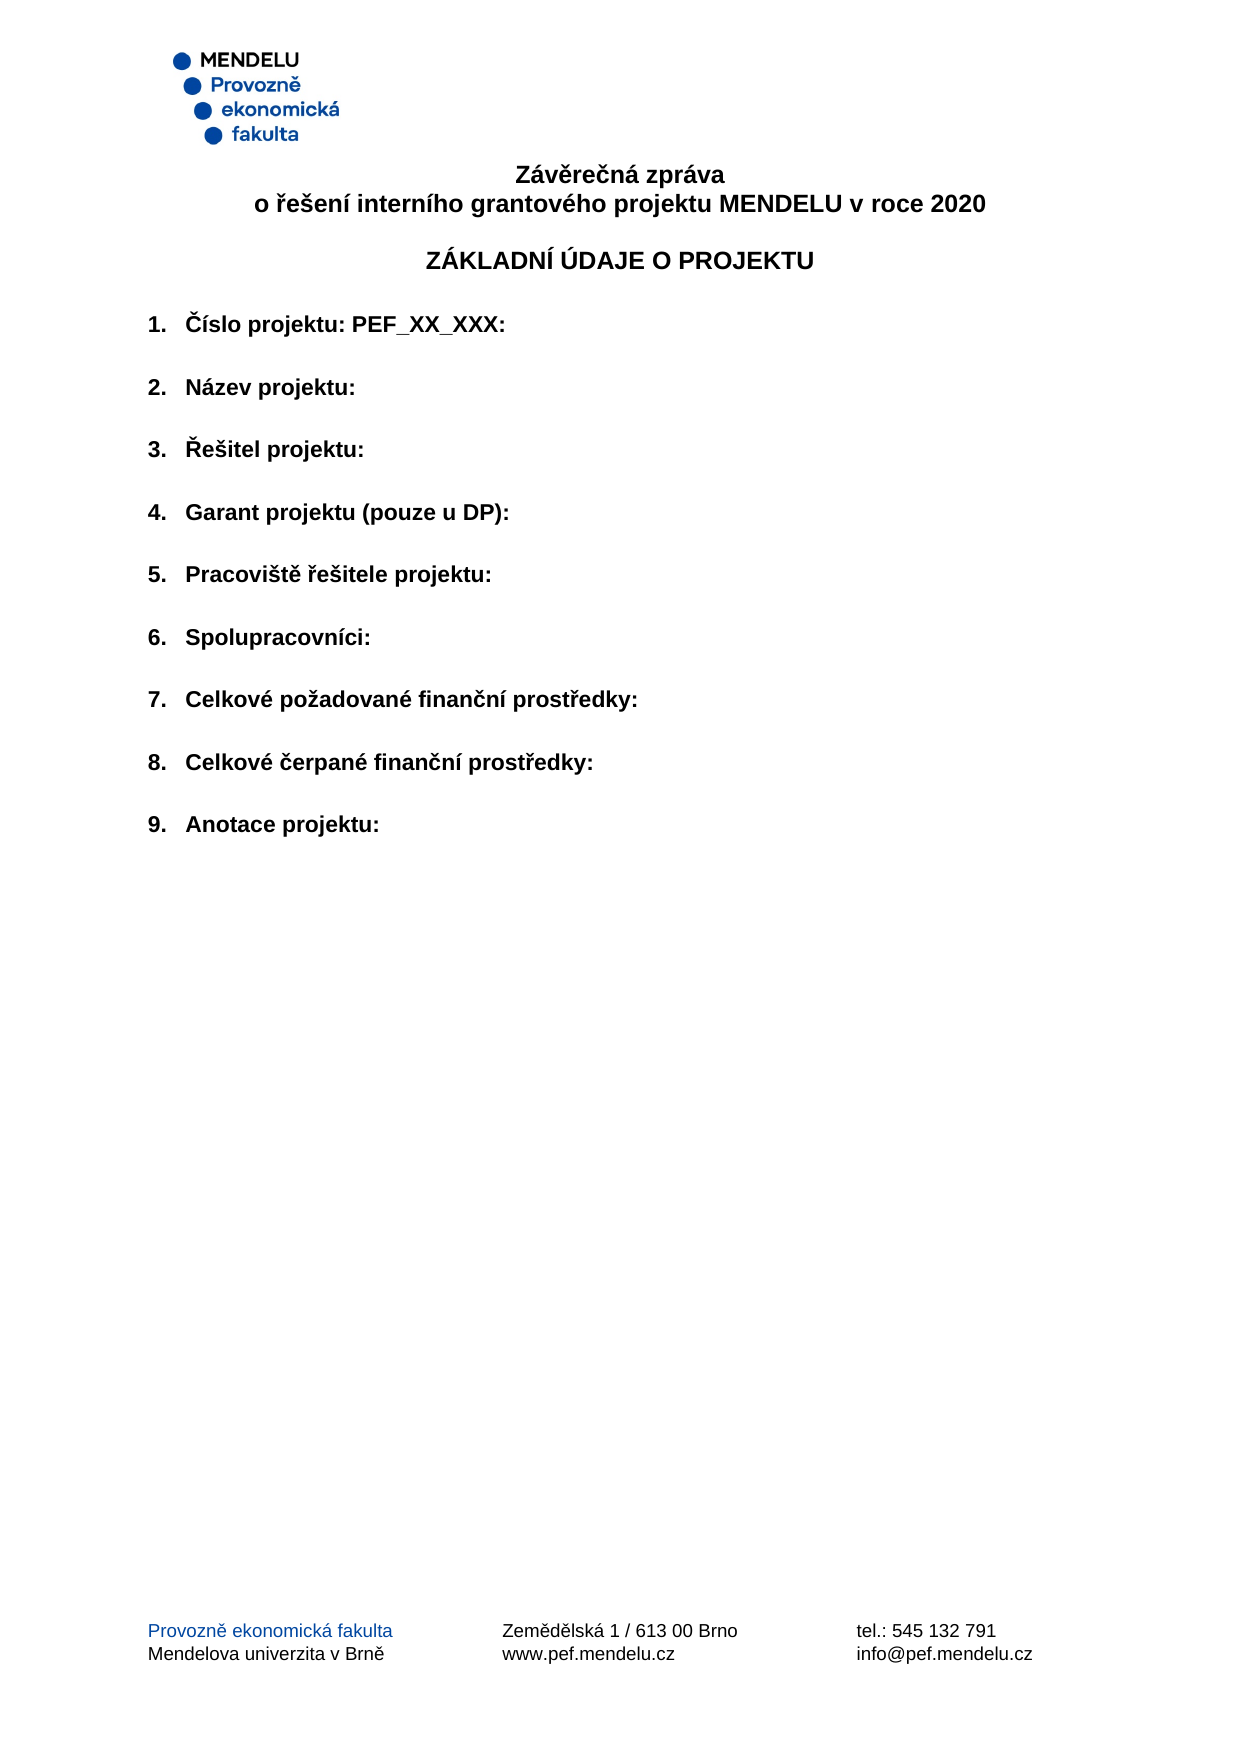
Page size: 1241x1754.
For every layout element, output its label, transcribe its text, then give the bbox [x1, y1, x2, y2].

text ZÁKLADNÍ ÚDAJE O PROJEKTU [148, 246, 1093, 275]
list Celkové požadované finanční prostředky: [148, 681, 1093, 712]
list Název projektu: [148, 368, 1093, 400]
list Řešitel projektu: [148, 431, 1093, 462]
list Spolupracovníci: [148, 618, 1093, 650]
list Pracoviště řešitele projektu: [148, 556, 1093, 587]
list Anotace projektu: [148, 806, 1093, 837]
picture [156, 36, 356, 162]
list Celkové čerpané finanční prostředky: [148, 743, 1093, 775]
list Číslo projektu: PEF_XX_XXX: [148, 306, 1093, 337]
list Garant projektu (pouze u DP): [148, 493, 1093, 525]
